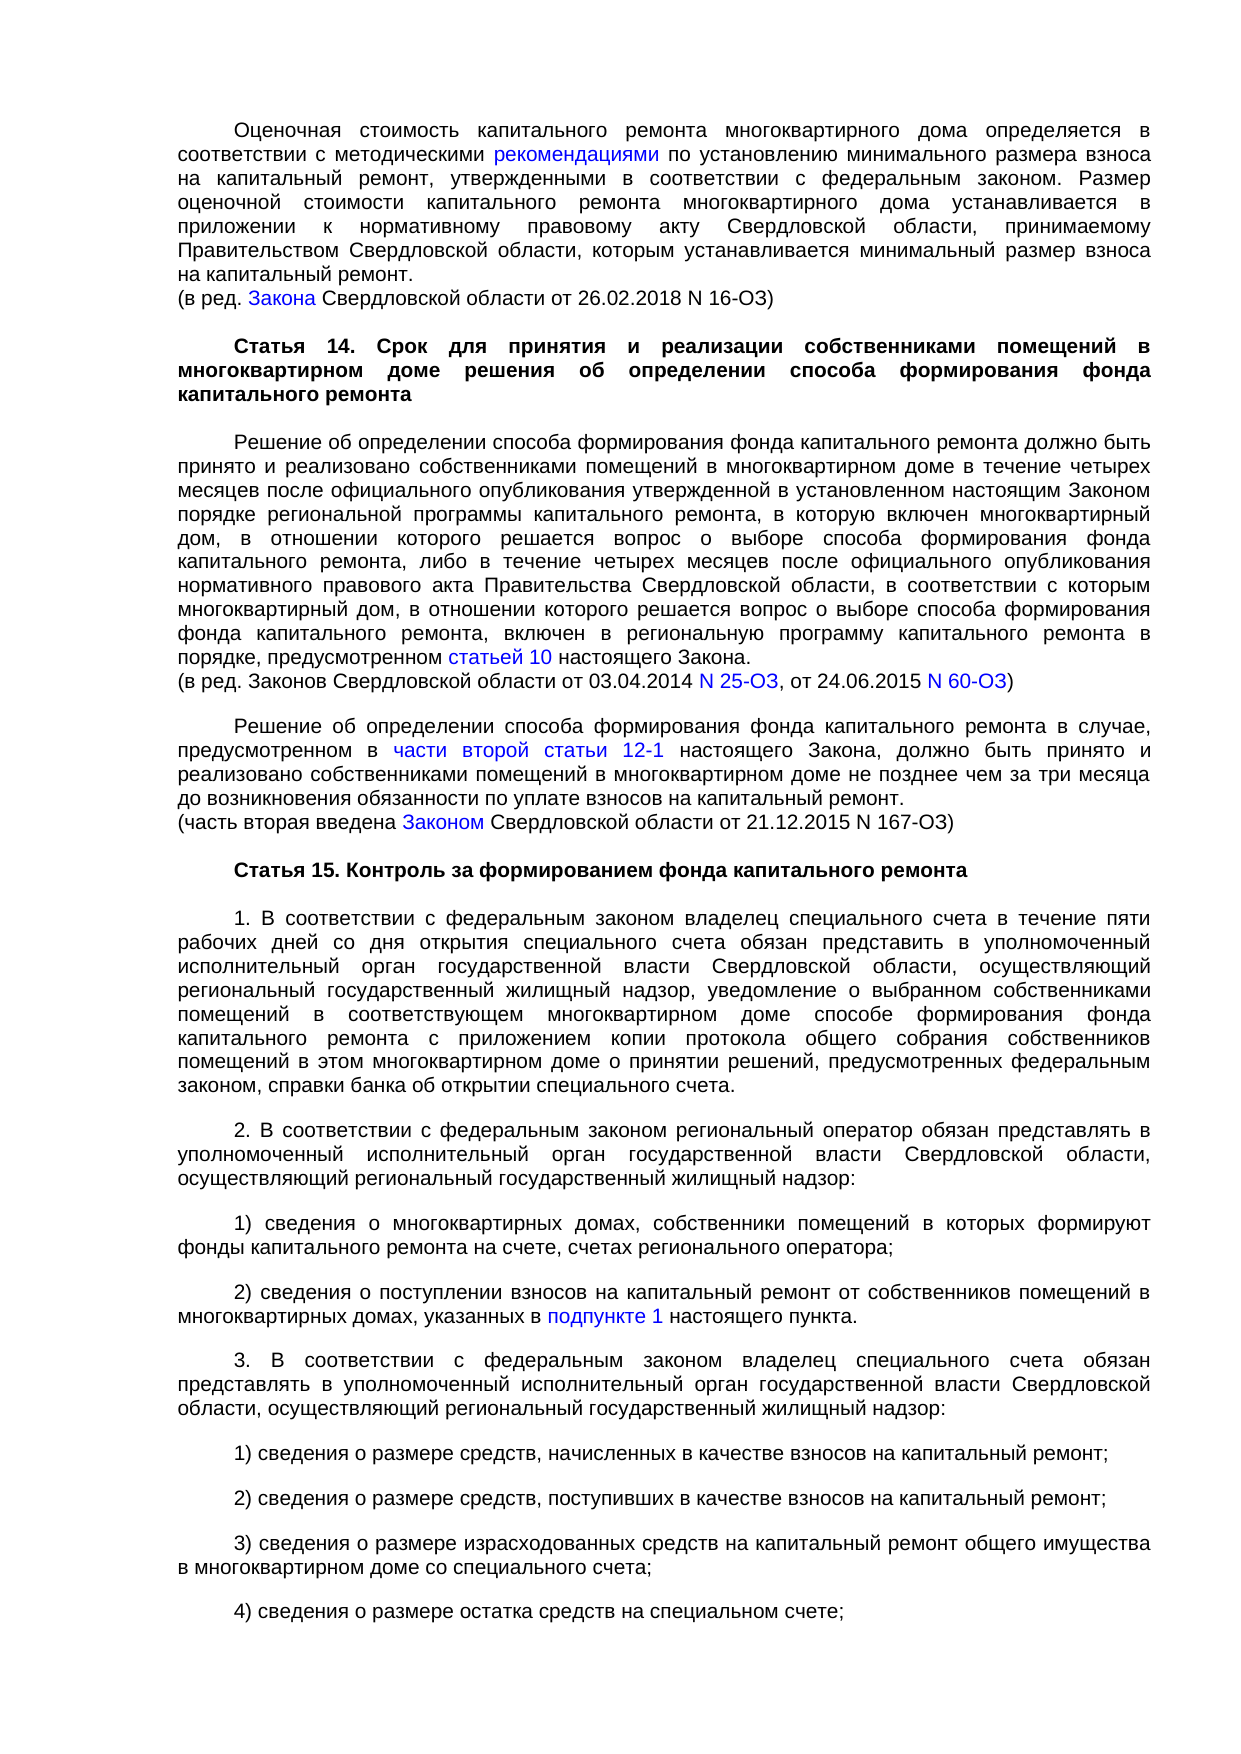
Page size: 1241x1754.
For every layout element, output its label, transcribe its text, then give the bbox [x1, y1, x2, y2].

text 1. В соответствии с федеральным законом владелец специального счета в течение пяти рабочих дней со дня открытия специального счета обязан представить в уполномоченный исполнительный орган государственной власти Свердловской области, осуществляющий региональный государственный жилищный надзор, уведомление о выбранном собственниками помещений в соответствующем многоквартирном доме способе формирования фонда капитального ремонта с приложением копии протокола общего собрания собственников помещений в этом многоквартирном доме о принятии решений, предусмотренных федеральным законом, справки банка об открытии специального счета. [177, 906, 1152, 1097]
text 3. В соответствии с федеральным законом владелец специального счета обязан представлять в уполномоченный исполнительный орган государственной власти Свердловской области, осуществляющий региональный государственный жилищный надзор: [177, 1348, 1152, 1420]
title Статья 14. Срок для принятия и реализации собственниками помещений в многоквартирном доме решения об определении способа формирования фонда капитального ремонта [177, 334, 1152, 406]
text (в ред. Закона Свердловской области от 26.02.2018 N 16-ОЗ) [177, 286, 1152, 310]
text (часть вторая введена Законом Свердловской области от 21.12.2015 N 167-ОЗ) [177, 810, 1152, 834]
text Решение об определении способа формирования фонда капитального ремонта в случае, предусмотренном в части второй статьи 12-1 настоящего Закона, должно быть принято и реализовано собственниками помещений в многоквартирном доме не позднее чем за три месяца до возникновения обязанности по уплате взносов на капитальный ремонт. [177, 714, 1152, 810]
text 4) сведения о размере остатка средств на специальном счете; [177, 1599, 1152, 1623]
text (в ред. Законов Свердловской области от 03.04.2014 N 25-ОЗ, от 24.06.2015 N 60-ОЗ) [177, 669, 1152, 693]
text 2. В соответствии с федеральным законом региональный оператор обязан представлять в уполномоченный исполнительный орган государственной власти Свердловской области, осуществляющий региональный государственный жилищный надзор: [177, 1118, 1152, 1190]
text 2) сведения о поступлении взносов на капитальный ремонт от собственников помещений в многоквартирных домах, указанных в подпункте 1 настоящего пункта. [177, 1279, 1152, 1327]
text 1) сведения о многоквартирных домах, собственники помещений в которых формируют фонды капитального ремонта на счете, счетах регионального оператора; [177, 1211, 1152, 1259]
title Статья 15. Контроль за формированием фонда капитального ремонта [177, 858, 1152, 882]
text Решение об определении способа формирования фонда капитального ремонта должно быть принято и реализовано собственниками помещений в многоквартирном доме в течение четырех месяцев после официального опубликования утвержденной в установленном настоящим Законом порядке региональной программы капитального ремонта, в которую включен многоквартирный дом, в отношении которого решается вопрос о выборе способа формирования фонда капитального ремонта, либо в течение четырех месяцев после официального опубликования нормативного правового акта Правительства Свердловской области, в соответствии с которым многоквартирный дом, в отношении которого решается вопрос о выборе способа формирования фонда капитального ремонта, включен в региональную программу капитального ремонта в порядке, предусмотренном статьей 10 настоящего Закона. [177, 429, 1152, 669]
text 1) сведения о размере средств, начисленных в качестве взносов на капитальный ремонт; [177, 1441, 1152, 1465]
text Оценочная стоимость капитального ремонта многоквартирного дома определяется в соответствии с методическими рекомендациями по установлению минимального размера взноса на капитальный ремонт, утвержденными в соответствии с федеральным законом. Размер оценочной стоимости капитального ремонта многоквартирного дома устанавливается в приложении к нормативному правовому акту Свердловской области, принимаемому Правительством Свердловской области, которым устанавливается минимальный размер взноса на капитальный ремонт. [177, 118, 1152, 286]
text 3) сведения о размере израсходованных средств на капитальный ремонт общего имущества в многоквартирном доме со специального счета; [177, 1531, 1152, 1578]
text 2) сведения о размере средств, поступивших в качестве взносов на капитальный ремонт; [177, 1486, 1152, 1510]
